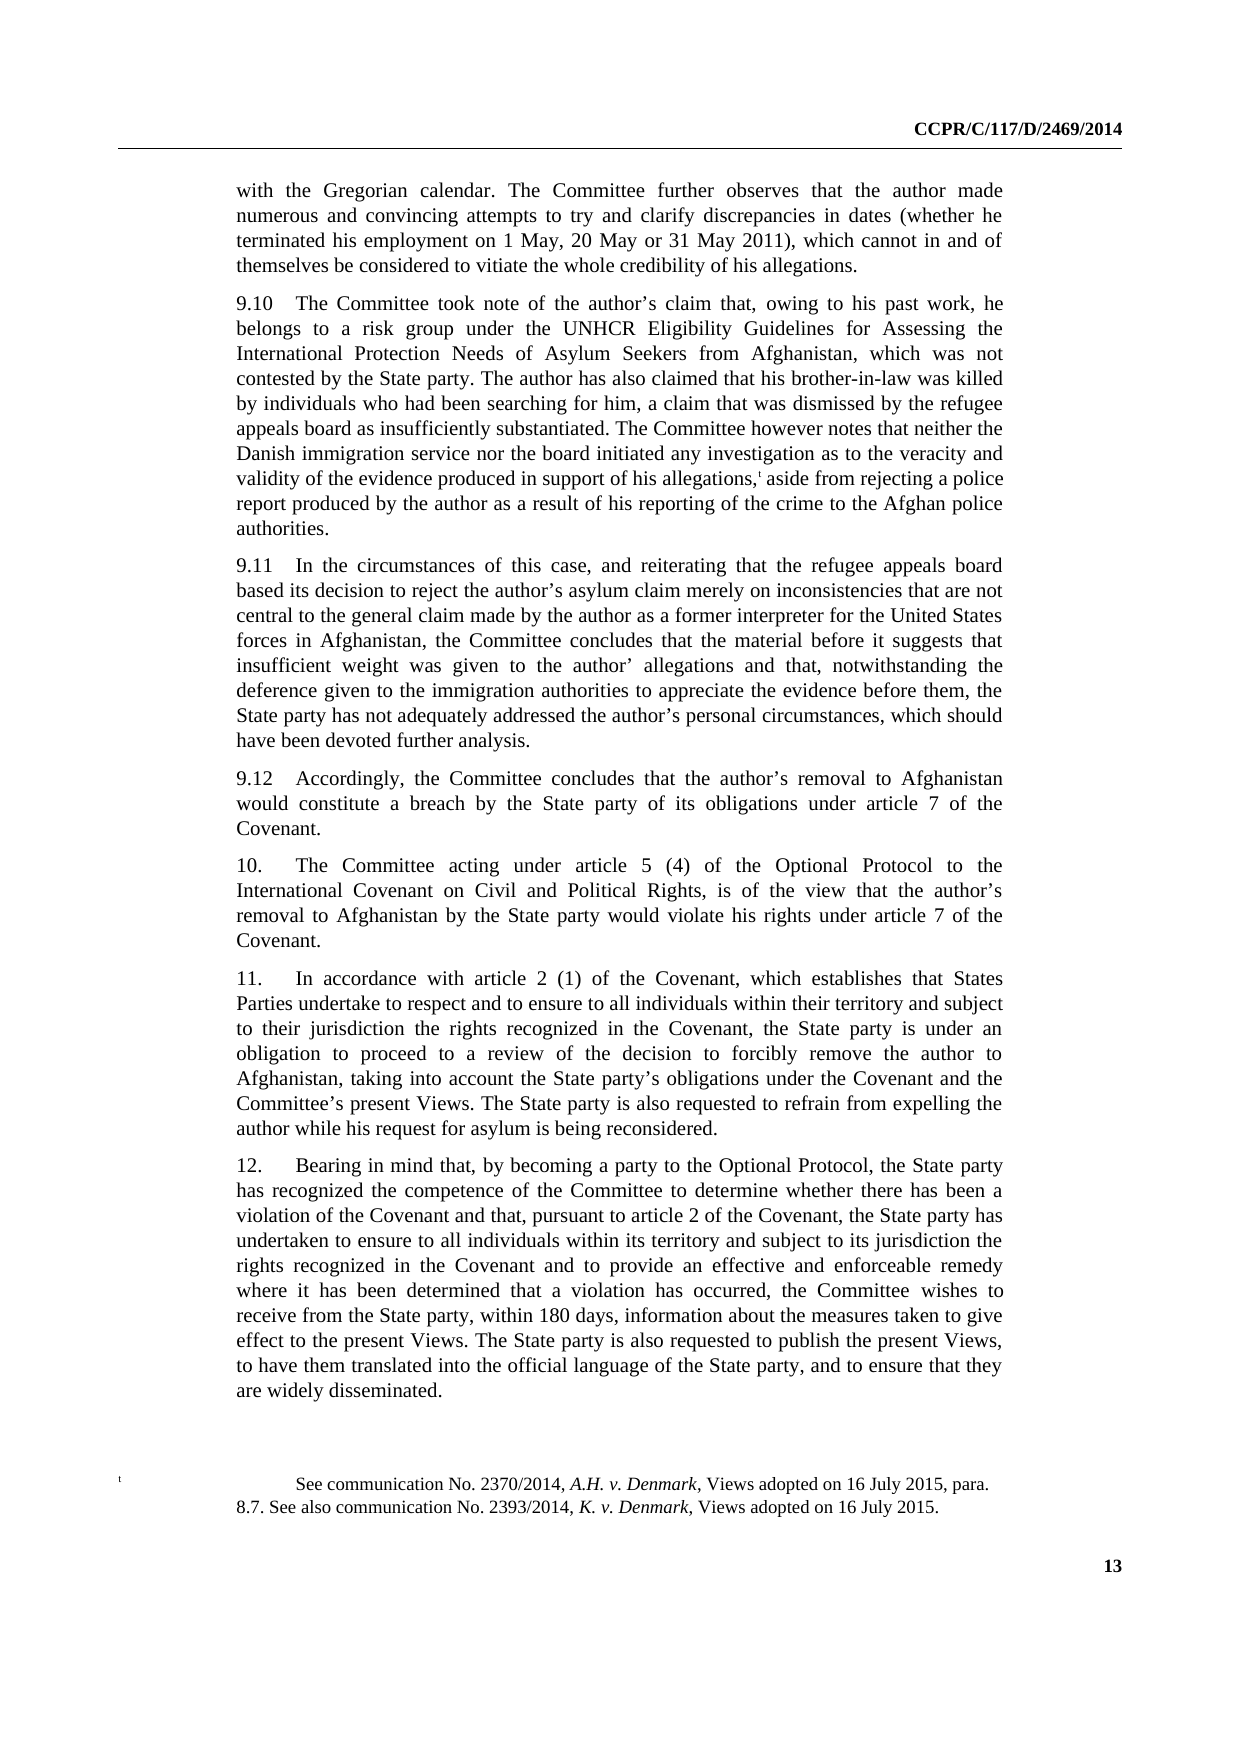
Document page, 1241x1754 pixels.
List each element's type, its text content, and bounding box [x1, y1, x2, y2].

text 11. In accordance with article 2 (1) of the Covenant, which establishes that States Parties undertake to respect and to ensure to all individuals within their territory and subject to their jurisdiction the rights recognized in the Covenant, the State party is under an obligation to proceed to a review of the decision to forcibly remove the author to Afghanistan, taking into account the State party’s obligations under the Covenant and the Committee’s present Views. The State party is also requested to refrain from expelling the author while his request for asylum is being reconsidered. [236, 965, 1004, 1140]
text 12. Bearing in mind that, by becoming a party to the Optional Protocol, the State party has recognized the competence of the Committee to determine whether there has been a violation of the Covenant and that, pursuant to article 2 of the Covenant, the State party has undertaken to ensure to all individuals within its territory and subject to its jurisdiction the rights recognized in the Covenant and to provide an effective and enforceable remedy where it has been determined that a violation has occurred, the Committee wishes to receive from the State party, within 180 days, information about the measures taken to give effect to the present Views. The State party is also requested to publish the present Views, to have them translated into the official language of the State party, and to ensure that they are widely disseminated. [236, 1152, 1004, 1402]
text 10. The Committee acting under article 5 (4) of the Optional Protocol to the International Covenant on Civil and Political Rights, is of the view that the author’s removal to Afghanistan by the State party would violate his rights under article 7 of the Covenant. [236, 852, 1004, 952]
text 9.10 The Committee took note of the author’s claim that, owing to his past work, he belongs to a risk group under the UNHCR Eligibility Guidelines for Assessing the International Protection Needs of Asylum Seekers from Afghanistan, which was not contested by the State party. The author has also claimed that his brother-in-law was killed by individuals who had been searching for him, a claim that was dismissed by the refugee appeals board as insufficiently substantiated. The Committee however notes that neither the Danish immigration service nor the board initiated any investigation as to the veracity and validity of the evidence produced in support of his allegations, aside from rejecting a police report produced by the author as a result of his reporting of the crime to the Afghan police authorities. [236, 290, 1004, 540]
text 9.12 Accordingly, the Committee concludes that the author’s removal to Afghanistan would constitute a breach by the State party of its obligations under article 7 of the Covenant. [236, 765, 1004, 840]
text 9.11 In the circumstances of this case, and reiterating that the refugee appeals board based its decision to reject the author’s asylum claim merely on inconsistencies that are not central to the general claim made by the author as a former interpreter for the United States forces in Afghanistan, the Committee concludes that the material before it suggests that insufficient weight was given to the author’ allegations and that, notwithstanding the deference given to the immigration authorities to appreciate the evidence before them, the State party has not adequately addressed the author’s personal circumstances, which should have been devoted further analysis. [236, 552, 1004, 752]
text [236, 177, 1004, 277]
